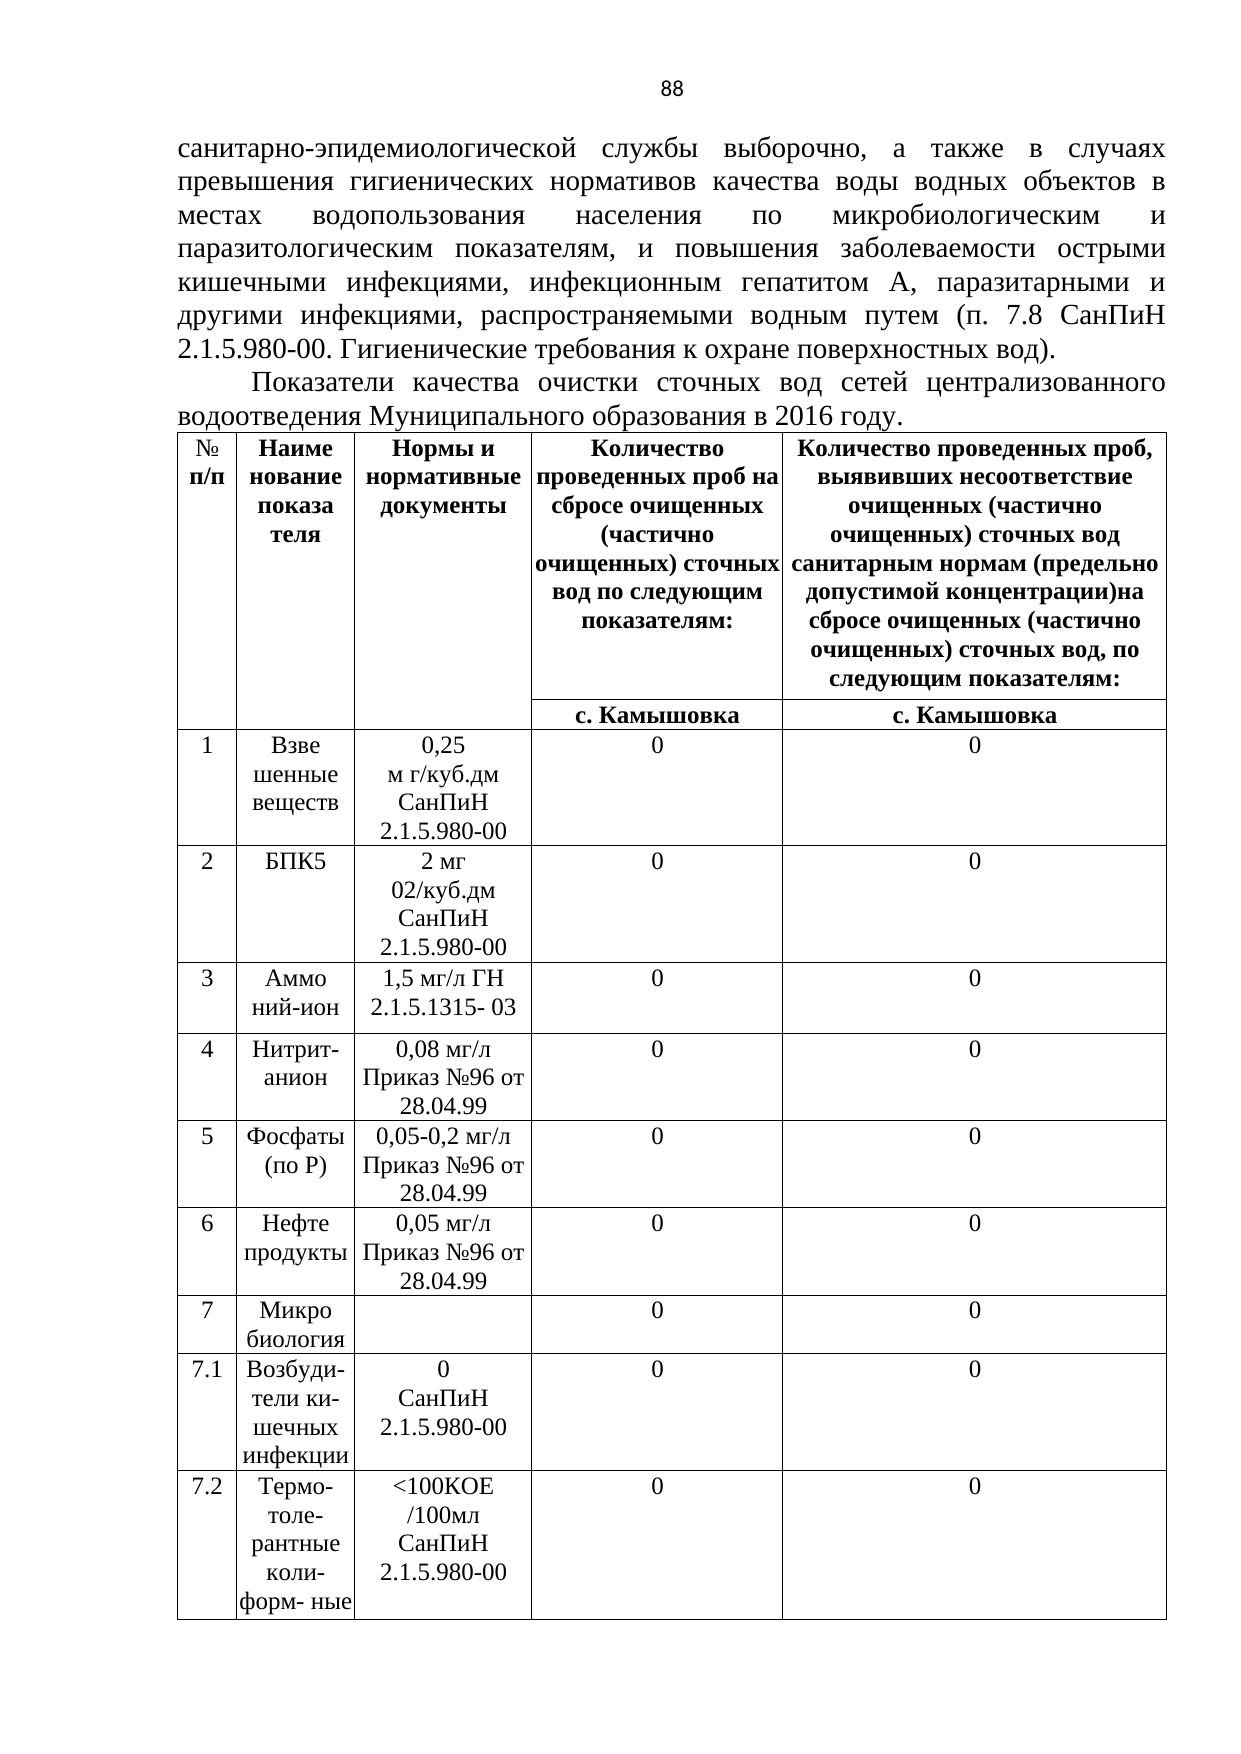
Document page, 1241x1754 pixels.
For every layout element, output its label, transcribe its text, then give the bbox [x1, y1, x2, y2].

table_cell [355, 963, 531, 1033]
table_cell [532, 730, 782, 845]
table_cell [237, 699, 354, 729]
text Показатели качества очистки сточных вод сетей централизованного водоотведения Муниципального образования в 2016 году. [177, 364, 1167, 432]
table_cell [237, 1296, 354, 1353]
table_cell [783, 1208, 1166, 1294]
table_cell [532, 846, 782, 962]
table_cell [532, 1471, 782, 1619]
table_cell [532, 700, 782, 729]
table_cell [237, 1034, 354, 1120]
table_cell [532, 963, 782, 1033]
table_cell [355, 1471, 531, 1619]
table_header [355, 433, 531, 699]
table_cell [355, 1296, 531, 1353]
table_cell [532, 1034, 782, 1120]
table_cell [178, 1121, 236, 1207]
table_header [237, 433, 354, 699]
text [177, 130, 1167, 364]
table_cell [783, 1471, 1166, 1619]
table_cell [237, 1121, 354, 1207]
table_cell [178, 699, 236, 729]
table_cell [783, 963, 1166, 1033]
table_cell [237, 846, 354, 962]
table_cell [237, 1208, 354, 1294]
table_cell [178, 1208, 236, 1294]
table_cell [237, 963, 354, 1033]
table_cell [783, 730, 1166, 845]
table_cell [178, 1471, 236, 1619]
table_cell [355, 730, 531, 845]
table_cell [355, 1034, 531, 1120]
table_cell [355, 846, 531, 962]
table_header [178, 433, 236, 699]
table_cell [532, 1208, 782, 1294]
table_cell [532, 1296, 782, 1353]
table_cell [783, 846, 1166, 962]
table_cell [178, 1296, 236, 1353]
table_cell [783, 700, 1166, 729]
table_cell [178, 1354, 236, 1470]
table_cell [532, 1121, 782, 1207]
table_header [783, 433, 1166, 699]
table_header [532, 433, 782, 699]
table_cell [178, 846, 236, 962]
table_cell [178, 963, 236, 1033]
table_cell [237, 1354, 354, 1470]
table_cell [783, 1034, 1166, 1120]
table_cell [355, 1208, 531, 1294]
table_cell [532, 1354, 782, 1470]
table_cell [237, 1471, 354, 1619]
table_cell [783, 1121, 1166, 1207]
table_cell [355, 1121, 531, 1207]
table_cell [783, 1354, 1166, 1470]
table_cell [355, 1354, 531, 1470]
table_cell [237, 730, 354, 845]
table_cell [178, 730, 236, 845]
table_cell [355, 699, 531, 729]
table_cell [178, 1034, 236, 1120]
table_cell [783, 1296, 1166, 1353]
